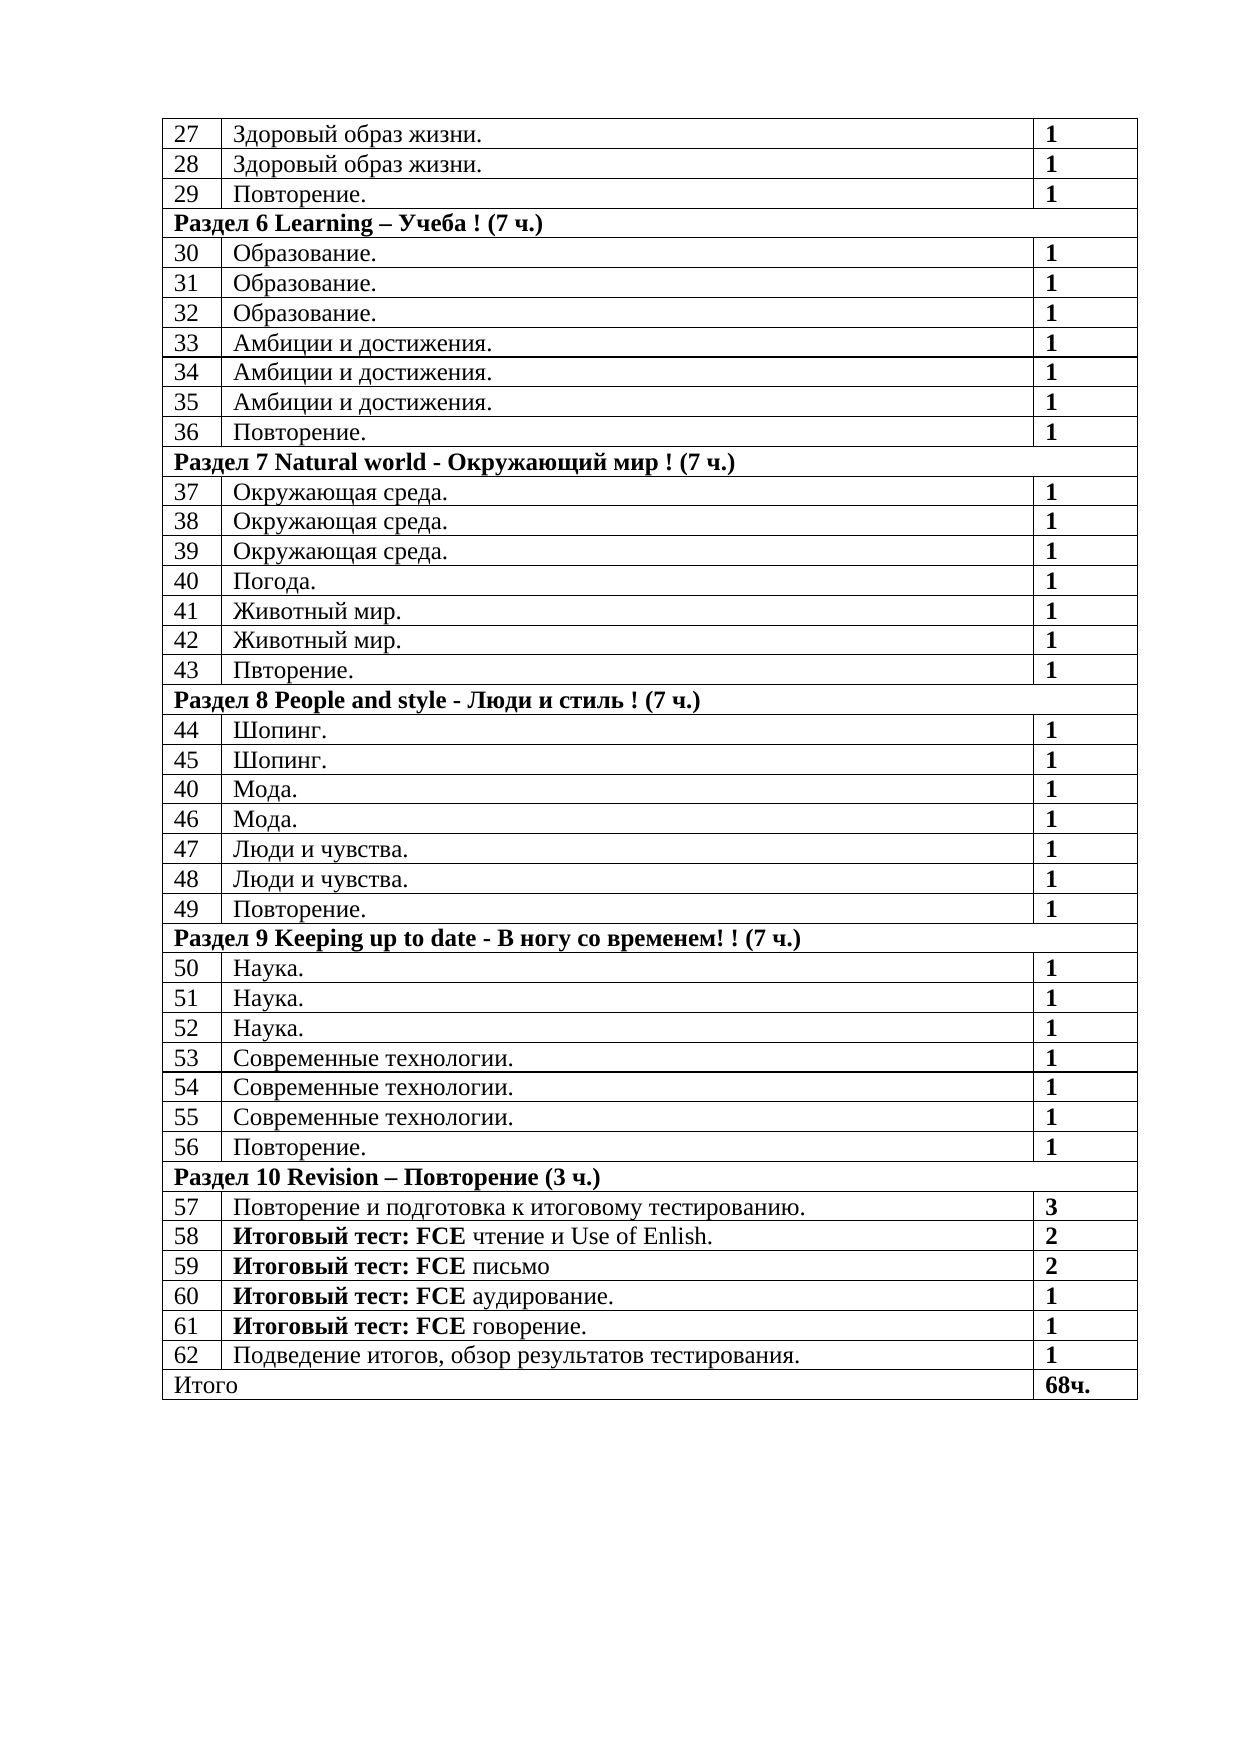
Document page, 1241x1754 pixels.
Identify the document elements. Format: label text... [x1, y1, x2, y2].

table_cell 1 [1034, 298, 1137, 327]
table_cell Здоровый образ жизни. [222, 149, 1033, 178]
table_cell 45 [163, 745, 221, 773]
table_cell 1 [1034, 655, 1137, 684]
table_cell Шопинг. [222, 715, 1033, 744]
table_cell 40 [163, 566, 221, 595]
table_cell Итоговый тест: FCE чтение и Use of Enlish. [222, 1221, 1033, 1250]
table_cell 1 [1034, 477, 1137, 505]
table_cell Раздел 10 Revision – Повторение (3 ч.) [163, 1162, 1137, 1191]
table_cell 40 [163, 775, 221, 803]
table_cell 1 [1034, 596, 1137, 624]
table_cell Повторение. [222, 894, 1033, 922]
table_cell Раздел 6 Learning – Учеба ! (7 ч.) [163, 209, 1137, 237]
table_cell 1 [1034, 417, 1137, 446]
table_cell Повторение и подготовка к итоговому тестированию. [222, 1192, 1033, 1220]
table_cell 57 [163, 1192, 221, 1220]
table_cell 1 [1034, 626, 1137, 654]
table_cell 1 [1034, 238, 1137, 267]
table_cell 68ч. [1034, 1370, 1137, 1399]
table_cell 61 [163, 1311, 221, 1339]
table_cell Итоговый тест: FCE аудирование. [222, 1281, 1033, 1310]
table_cell 56 [163, 1132, 221, 1161]
table_cell 35 [163, 387, 221, 416]
table_cell Наука. [222, 983, 1033, 1012]
table_cell 49 [163, 894, 221, 922]
table_cell Подведение итогов, обзор результатов тестирования. [222, 1341, 1033, 1369]
table_cell 1 [1034, 566, 1137, 595]
table_cell 54 [163, 1073, 221, 1101]
table_cell Итоговый тест: FCE письмо [222, 1251, 1033, 1280]
table_cell 1 [1034, 1102, 1137, 1131]
table_cell 60 [163, 1281, 221, 1310]
table_cell 38 [163, 506, 221, 535]
table_cell Повторение. [222, 417, 1033, 446]
table_cell 1 [1034, 775, 1137, 803]
table_cell Наука. [222, 1013, 1033, 1042]
table_cell 27 [163, 119, 221, 148]
table_cell 1 [1034, 1311, 1137, 1339]
table_cell 48 [163, 864, 221, 893]
table_cell 51 [163, 983, 221, 1012]
table_cell 1 [1034, 506, 1137, 535]
table_cell Наука. [222, 953, 1033, 982]
table_cell 1 [1034, 983, 1137, 1012]
table_cell 1 [1034, 1043, 1137, 1071]
table_cell 50 [163, 953, 221, 982]
table_cell Образование. [222, 298, 1033, 327]
table_cell 1 [1034, 745, 1137, 773]
table_cell 1 [1034, 715, 1137, 744]
table_cell 44 [163, 715, 221, 744]
table_cell 1 [1034, 387, 1137, 416]
table_cell Мода. [222, 775, 1033, 803]
table_cell 1 [1034, 864, 1137, 893]
table_cell Окружающая среда. [222, 477, 1033, 505]
table_cell 1 [1034, 268, 1137, 297]
table_cell 1 [1034, 149, 1137, 178]
table_cell Люди и чувства. [222, 834, 1033, 863]
table_cell 1 [1034, 804, 1137, 833]
table_cell 2 [1034, 1221, 1137, 1250]
table_cell Итоговый тест: FCE говорение. [222, 1311, 1033, 1339]
table_cell Окружающая среда. [222, 536, 1033, 565]
table_cell 55 [163, 1102, 221, 1131]
table_cell 58 [163, 1221, 221, 1250]
table_cell 1 [1034, 1132, 1137, 1161]
table_cell Раздел 9 Keeping up to date - В ногу со временем! ! (7 ч.) [163, 924, 1137, 952]
table_cell 30 [163, 238, 221, 267]
table_cell Раздел 7 Natural world - Окружающий мир ! (7 ч.) [163, 447, 1137, 476]
table_cell 59 [163, 1251, 221, 1280]
table_cell 46 [163, 804, 221, 833]
table_cell Раздел 8 People and style - Люди и стиль ! (7 ч.) [163, 685, 1137, 714]
table_cell 42 [163, 626, 221, 654]
table_cell 1 [1034, 1281, 1137, 1310]
table_cell Животный мир. [222, 626, 1033, 654]
table_cell Окружающая среда. [222, 506, 1033, 535]
table_cell 33 [163, 328, 221, 356]
table_cell Амбиции и достижения. [222, 328, 1033, 356]
table_cell Современные технологии. [222, 1102, 1033, 1131]
table_cell Образование. [222, 238, 1033, 267]
table_cell 53 [163, 1043, 221, 1071]
table_cell Современные технологии. [222, 1073, 1033, 1101]
table_cell Образование. [222, 268, 1033, 297]
table_cell 29 [163, 179, 221, 207]
table_cell 43 [163, 655, 221, 684]
table_cell Животный мир. [222, 596, 1033, 624]
table_cell 1 [1034, 536, 1137, 565]
table_cell Повторение. [222, 1132, 1033, 1161]
table_cell 36 [163, 417, 221, 446]
table_cell 1 [1034, 1341, 1137, 1369]
table_cell Здоровый образ жизни. [222, 119, 1033, 148]
table_cell Итого [163, 1370, 1033, 1399]
table_cell Мода. [222, 804, 1033, 833]
table_cell Амбиции и достижения. [222, 358, 1033, 386]
table_cell 34 [163, 358, 221, 386]
table_cell 39 [163, 536, 221, 565]
table_cell Люди и чувства. [222, 864, 1033, 893]
table_cell 37 [163, 477, 221, 505]
table_cell 52 [163, 1013, 221, 1042]
table_cell Повторение. [222, 179, 1033, 207]
table_cell 41 [163, 596, 221, 624]
table_cell 1 [1034, 358, 1137, 386]
table_cell 3 [1034, 1192, 1137, 1220]
table_cell 1 [1034, 953, 1137, 982]
table_cell Амбиции и достижения. [222, 387, 1033, 416]
table_cell Пвторение. [222, 655, 1033, 684]
table_cell 32 [163, 298, 221, 327]
table_cell 47 [163, 834, 221, 863]
table_cell 1 [1034, 179, 1137, 207]
table_cell Шопинг. [222, 745, 1033, 773]
table_cell Современные технологии. [222, 1043, 1033, 1071]
table_cell 1 [1034, 894, 1137, 922]
table_cell 31 [163, 268, 221, 297]
table_cell 1 [1034, 834, 1137, 863]
table_cell 2 [1034, 1251, 1137, 1280]
table_cell 1 [1034, 328, 1137, 356]
table_cell 62 [163, 1341, 221, 1369]
table_cell 28 [163, 149, 221, 178]
table_cell 1 [1034, 119, 1137, 148]
table_cell 1 [1034, 1013, 1137, 1042]
table_cell Погода. [222, 566, 1033, 595]
table_cell 1 [1034, 1073, 1137, 1101]
